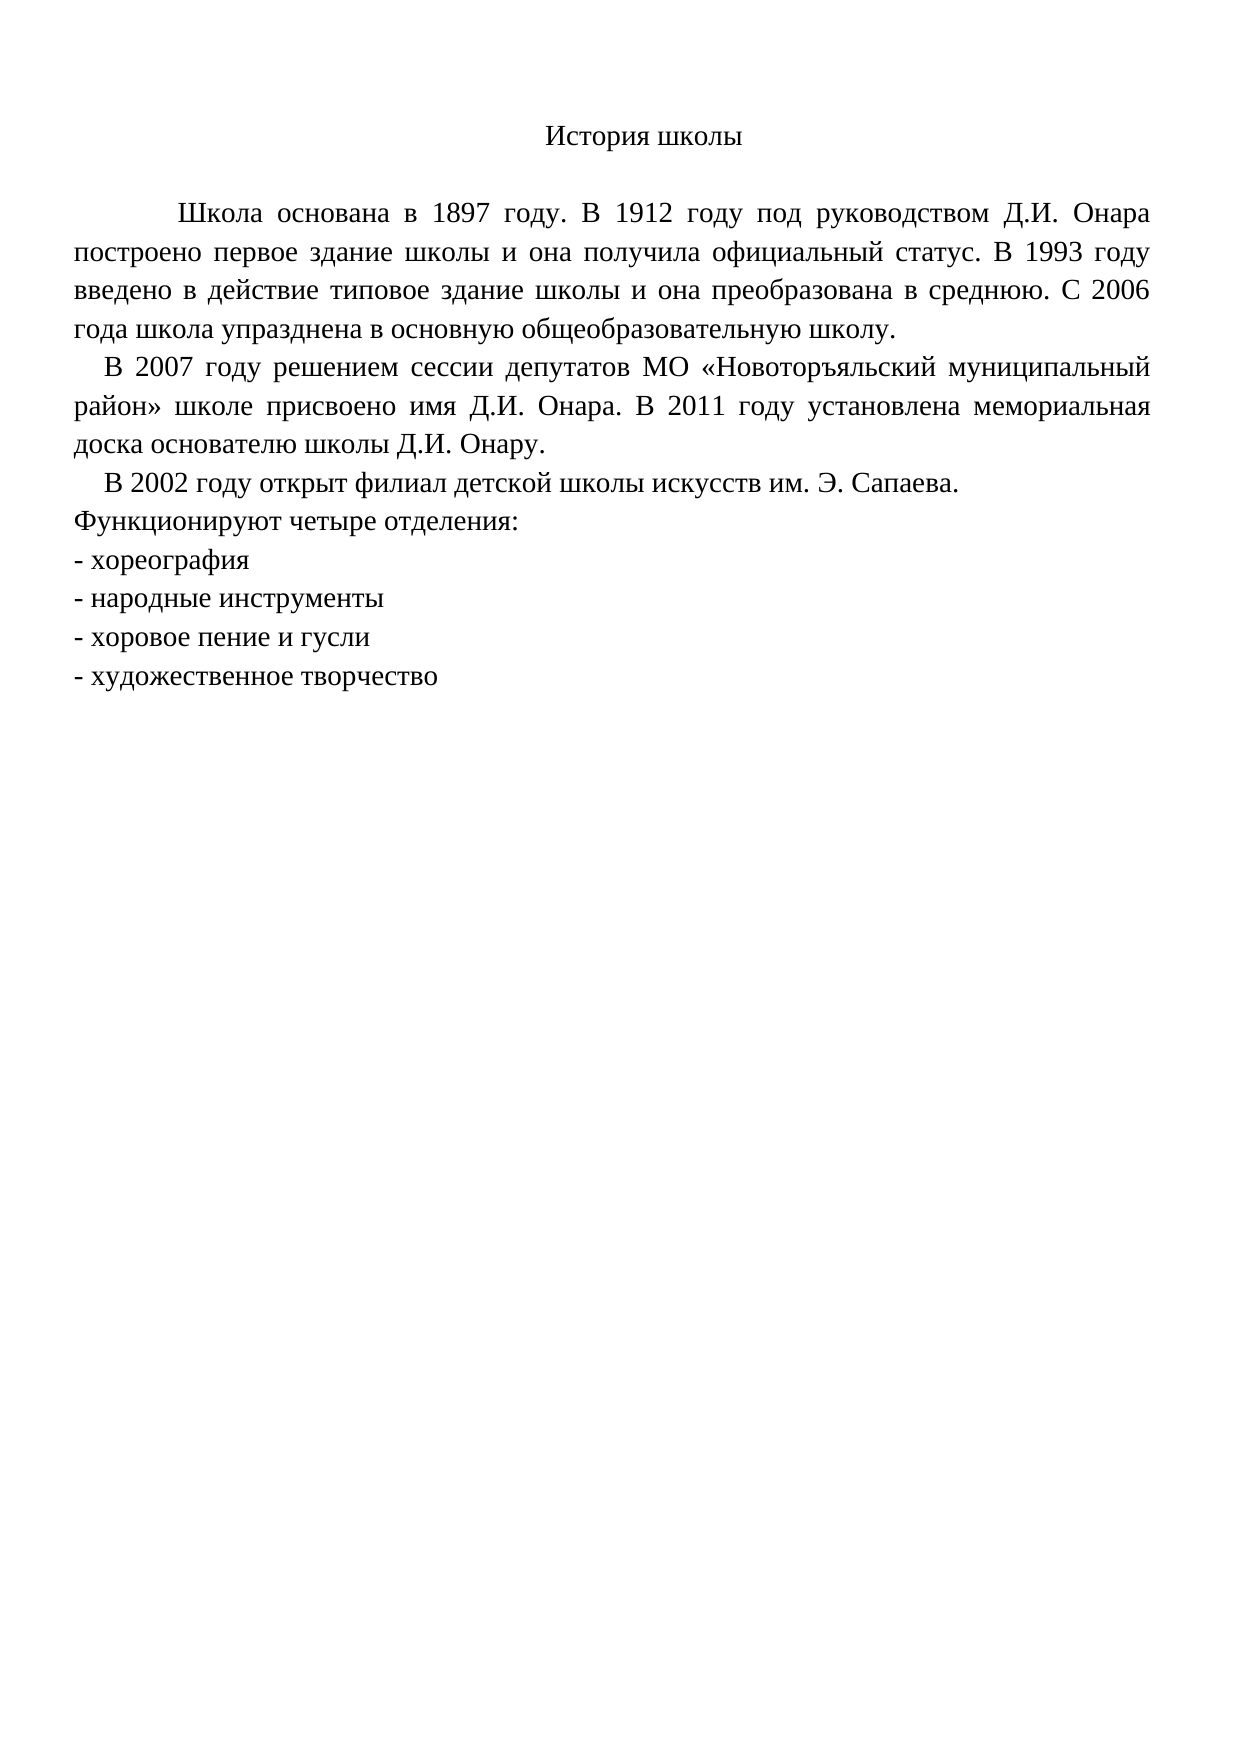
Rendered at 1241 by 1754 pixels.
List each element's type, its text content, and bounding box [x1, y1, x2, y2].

text В 2002 году открыт филиал детской школы искусств им. Э. Сапаева. [74, 465, 1152, 498]
text - хоровое пение и гусли [74, 619, 1152, 653]
text История школы [74, 118, 1214, 152]
text В 2007 году решением сессии депутатов МО «Новоторъяльский муниципальный район» школе присвоено имя Д.И. Онара. В 2011 году установлена мемориальная доска основателю школы Д.И. Онару. [74, 349, 1152, 460]
text Школа основана в 1897 году. В 1912 году под руководством Д.И. Онара построено первое здание школы и она получила официальный статус. В 1993 году введено в действие типовое здание школы и она преобразована в среднюю. С 2006 года школа упразднена в основную общеобразовательную школу. [74, 195, 1152, 344]
text Функционируют четыре отделения: [74, 503, 1152, 537]
text - народные инструменты [74, 581, 1152, 614]
text - хореография [74, 542, 1152, 576]
text - художественное творчество [74, 658, 1152, 691]
